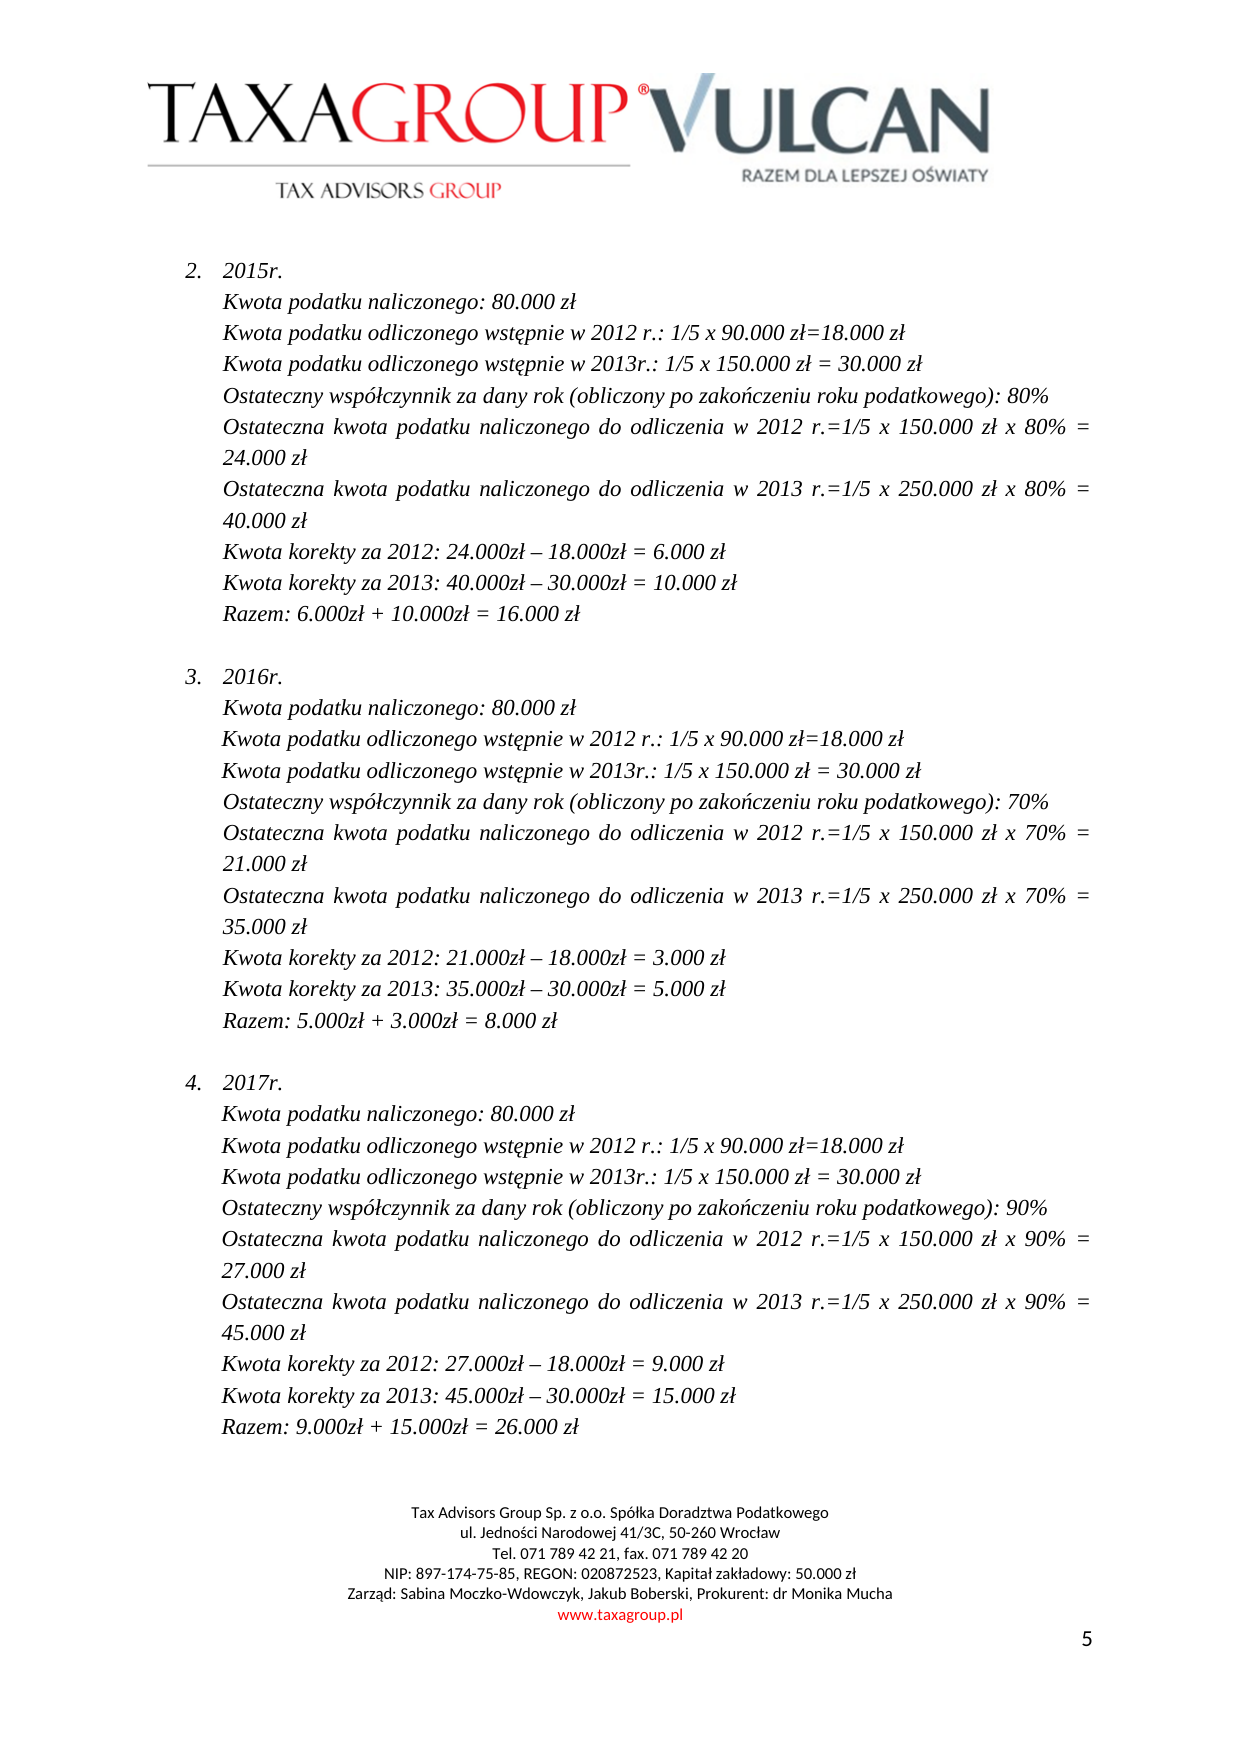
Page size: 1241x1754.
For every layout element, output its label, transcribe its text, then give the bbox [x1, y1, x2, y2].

text Ostateczna kwota podatku naliczonego do odliczenia w 2013 r.=1/5 x 250.000 zł x 90% = 45.000 zł [221, 1284, 1093, 1347]
list Razem: 6.000zł + 10.000zł = 16.000 zł [223, 597, 1093, 628]
text Kwota podatku odliczonego wstępnie w 2013r.: 1/5 x 150.000 zł = 30.000 zł [221, 1159, 1093, 1191]
list 2017r. [185, 1066, 1093, 1097]
text Ostateczna kwota podatku naliczonego do odliczenia w 2012 r.=1/5 x 150.000 zł x 90% = 27.000 zł [221, 1222, 1093, 1284]
list Kwota podatku odliczonego wstępnie w 2012 r.: 1/5 x 90.000 zł=18.000 zł [223, 316, 1093, 347]
text Kwota podatku odliczonego wstępnie w 2012 r.: 1/5 x 90.000 zł=18.000 zł [221, 1128, 1093, 1159]
text Kwota korekty za 2012: 27.000zł – 18.000zł = 9.000 zł [221, 1347, 1093, 1378]
list Kwota korekty za 2012: 21.000zł – 18.000zł = 3.000 zł [223, 941, 1093, 972]
list 2015r. [185, 253, 1093, 284]
text Kwota podatku odliczonego wstępnie w 2013r.: 1/5 x 150.000 zł = 30.000 zł [221, 753, 1093, 784]
list Ostateczna kwota podatku naliczonego do odliczenia w 2012 r.=1/5 x 150.000 zł x 80% = 24.000 zł [223, 409, 1093, 472]
list Kwota korekty za 2012: 24.000zł – 18.000zł = 6.000 zł [223, 534, 1093, 566]
list Kwota podatku naliczonego: 80.000 zł [223, 691, 1093, 722]
text Kwota podatku odliczonego wstępnie w 2012 r.: 1/5 x 90.000 zł=18.000 zł [221, 722, 1093, 753]
list Ostateczna kwota podatku naliczonego do odliczenia w 2012 r.=1/5 x 150.000 zł x 70% = 21.000 zł [223, 816, 1093, 878]
list Kwota korekty za 2013: 35.000zł – 30.000zł = 5.000 zł [223, 972, 1093, 1003]
text Ostateczny współczynnik za dany rok (obliczony po zakończeniu roku podatkowego): 90% [221, 1191, 1093, 1222]
list Ostateczna kwota podatku naliczonego do odliczenia w 2013 r.=1/5 x 250.000 zł x 80% = 40.000 zł [223, 472, 1093, 534]
text Razem: 9.000zł + 15.000zł = 26.000 zł [221, 1409, 1093, 1441]
text Kwota korekty za 2013: 45.000zł – 30.000zł = 15.000 zł [221, 1378, 1093, 1409]
picture [147, 73, 1045, 206]
list Ostateczny współczynnik za dany rok (obliczony po zakończeniu roku podatkowego): 70% [223, 784, 1093, 816]
list Ostateczny współczynnik za dany rok (obliczony po zakończeniu roku podatkowego): 80% [223, 378, 1093, 409]
list 2016r. [185, 659, 1093, 691]
list Kwota podatku naliczonego: 80.000 zł [223, 284, 1093, 316]
list Razem: 5.000zł + 3.000zł = 8.000 zł [223, 1003, 1093, 1034]
list Ostateczna kwota podatku naliczonego do odliczenia w 2013 r.=1/5 x 250.000 zł x 70% = 35.000 zł [223, 878, 1093, 941]
list Kwota korekty za 2013: 40.000zł – 30.000zł = 10.000 zł [223, 566, 1093, 597]
text Kwota podatku naliczonego: 80.000 zł [221, 1097, 1093, 1128]
list Kwota podatku odliczonego wstępnie w 2013r.: 1/5 x 150.000 zł = 30.000 zł [223, 347, 1093, 378]
